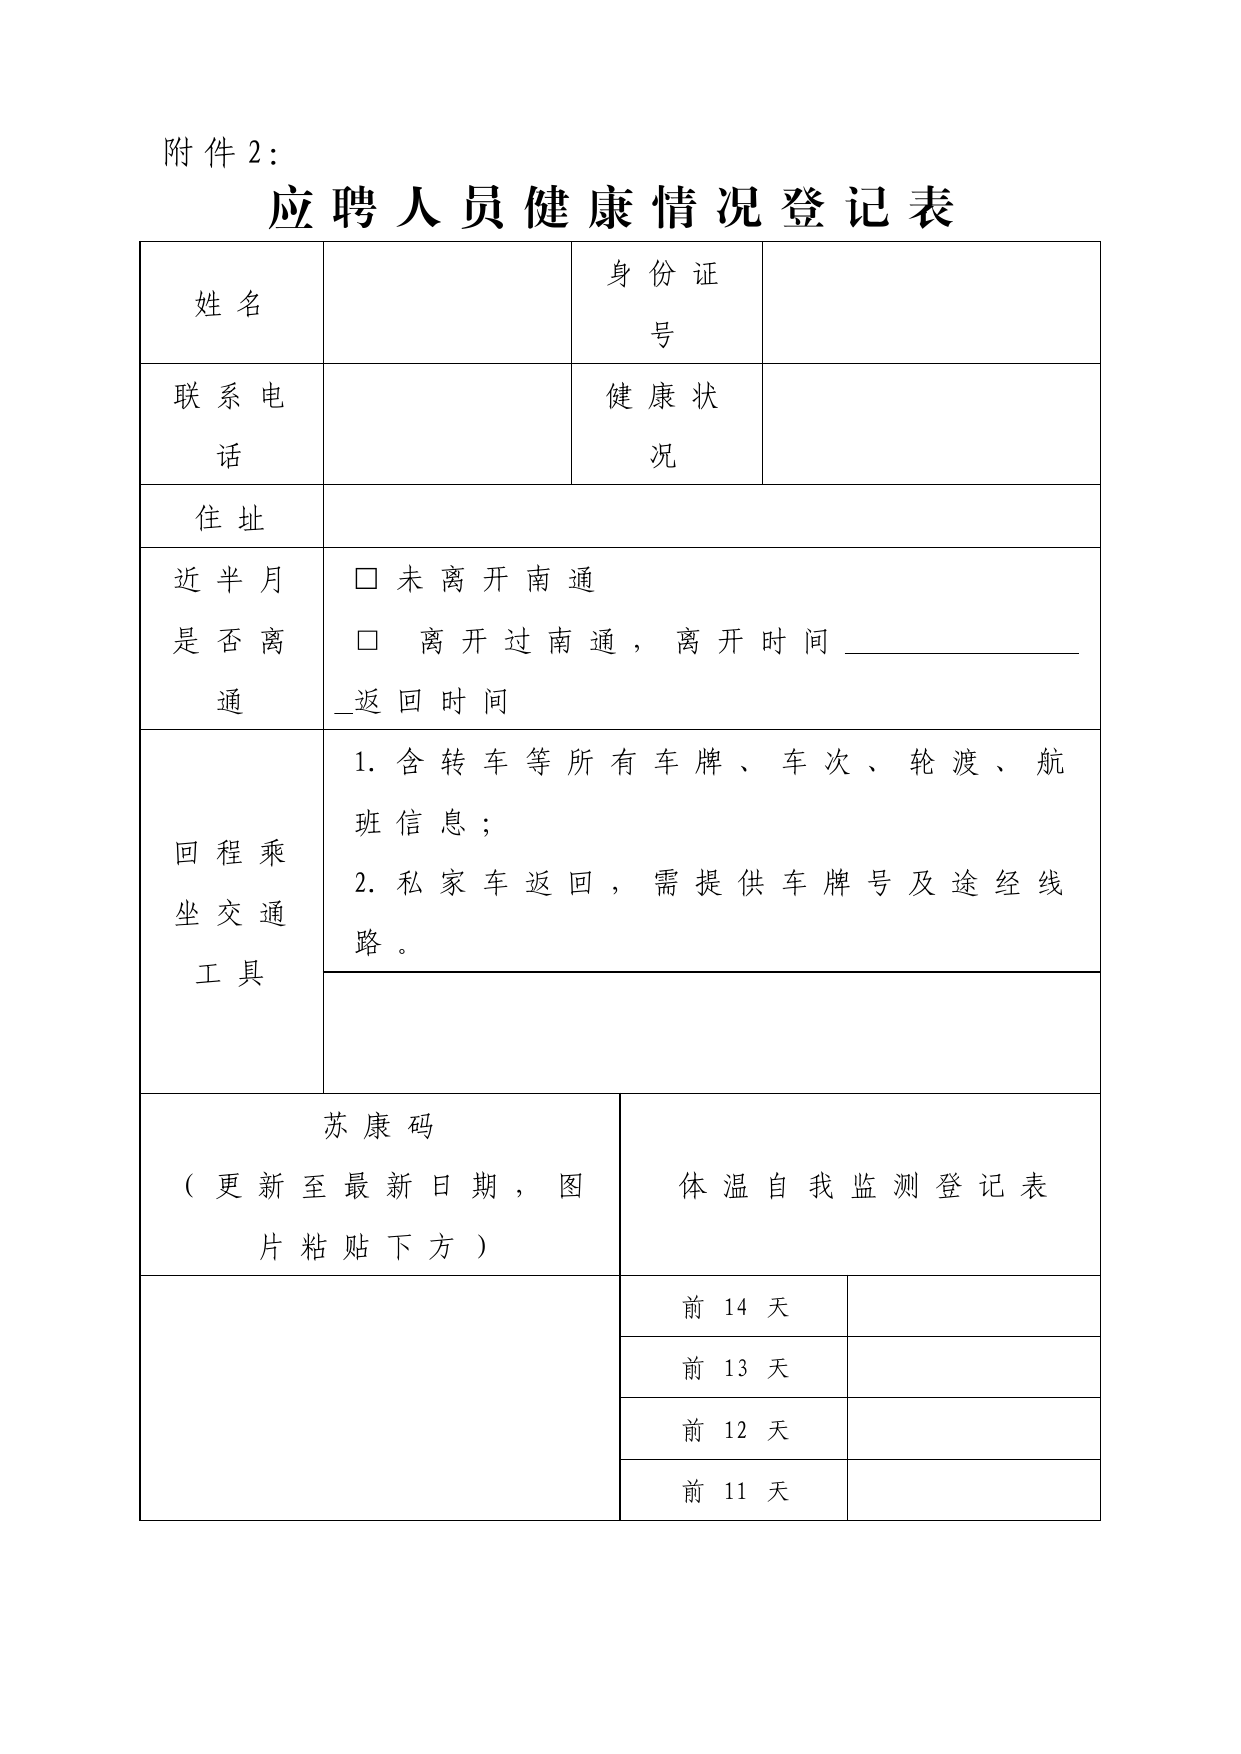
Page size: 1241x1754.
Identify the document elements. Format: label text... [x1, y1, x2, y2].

text 应聘人员健康情况登记表 [161, 181, 1079, 241]
table_cell 未离开南通 □ 离开过南通，离开时间 返回时间 [324, 548, 1100, 729]
table_header [763, 242, 1100, 362]
table_cell 回程乘坐交通工具 [141, 730, 323, 1093]
table_cell 1.含转车等所有车牌、车次、轮渡、航班信息； 2.私家车返回，需提供车牌号及途经线路。 [324, 730, 1100, 971]
table_cell [324, 364, 571, 484]
table_cell [848, 1337, 1100, 1397]
table_cell [848, 1276, 1100, 1336]
table_cell [848, 1398, 1100, 1459]
table_cell [324, 973, 1100, 1093]
table_header 身份证号 [572, 242, 762, 362]
table_cell 近半月 是否离通 [141, 548, 323, 729]
table_cell 前11天 [621, 1460, 847, 1520]
table_cell 前14天 [621, 1276, 847, 1336]
table_cell 体温自我监测登记表 [621, 1094, 1100, 1274]
table_cell 健康状况 [572, 364, 762, 484]
table_header [324, 242, 571, 362]
text 附件2： [161, 120, 1079, 181]
table_cell 前12天 [621, 1398, 847, 1459]
table_cell 苏康码 （更新至最新日期，图片粘贴下方） [141, 1094, 619, 1274]
table_cell [763, 364, 1100, 484]
table_cell [848, 1460, 1100, 1520]
table_cell 前13天 [621, 1337, 847, 1397]
table_cell 住址 [141, 485, 323, 547]
table_cell 联系电话 [141, 364, 323, 484]
table_cell [324, 485, 1100, 547]
table_cell [141, 1276, 619, 1520]
table_header 姓名 [141, 242, 323, 362]
